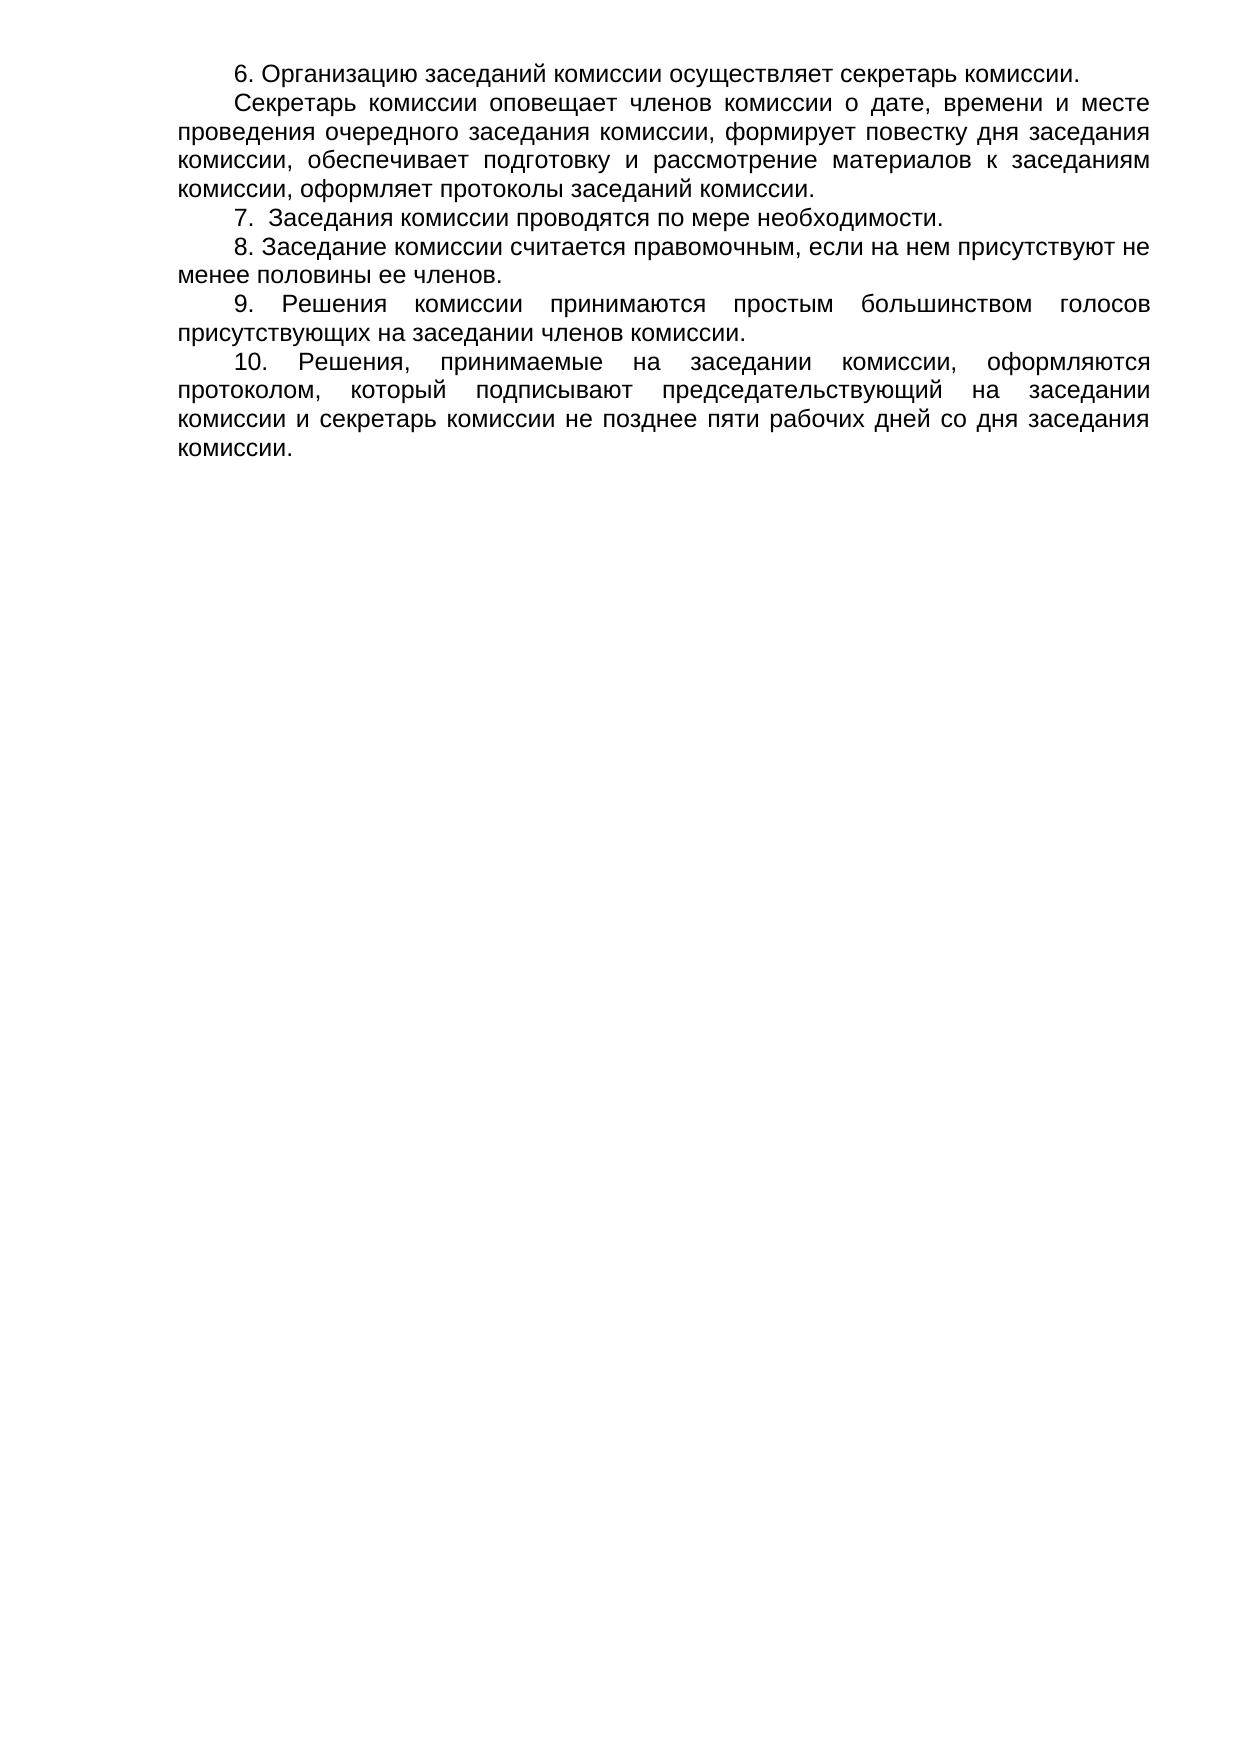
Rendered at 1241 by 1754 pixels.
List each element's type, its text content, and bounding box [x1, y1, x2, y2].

text 8. Заседание комиссии считается правомочным, если на нем присутствуют не менее половины ее членов. [177, 232, 1152, 289]
text 6. Организацию заседаний комиссии осуществляет секретарь комиссии. [177, 59, 1152, 88]
text 9. Решения комиссии принимаются простым большинством голосов присутствующих на заседании членов комиссии. [177, 289, 1152, 347]
text 7. Заседания комиссии проводятся по мере необходимости. [177, 203, 1152, 232]
text Секретарь комиссии оповещает членов комиссии о дате, времени и месте проведения очередного заседания комиссии, формирует повестку дня заседания комиссии, обеспечивает подготовку и рассмотрение материалов к заседаниям комиссии, оформляет протоколы заседаний комиссии. [177, 88, 1152, 203]
text 10. Решения, принимаемые на заседании комиссии, оформляются протоколом, который подписывают председательствующий на заседании комиссии и секретарь комиссии не позднее пяти рабочих дней со дня заседания комиссии. [177, 347, 1152, 462]
